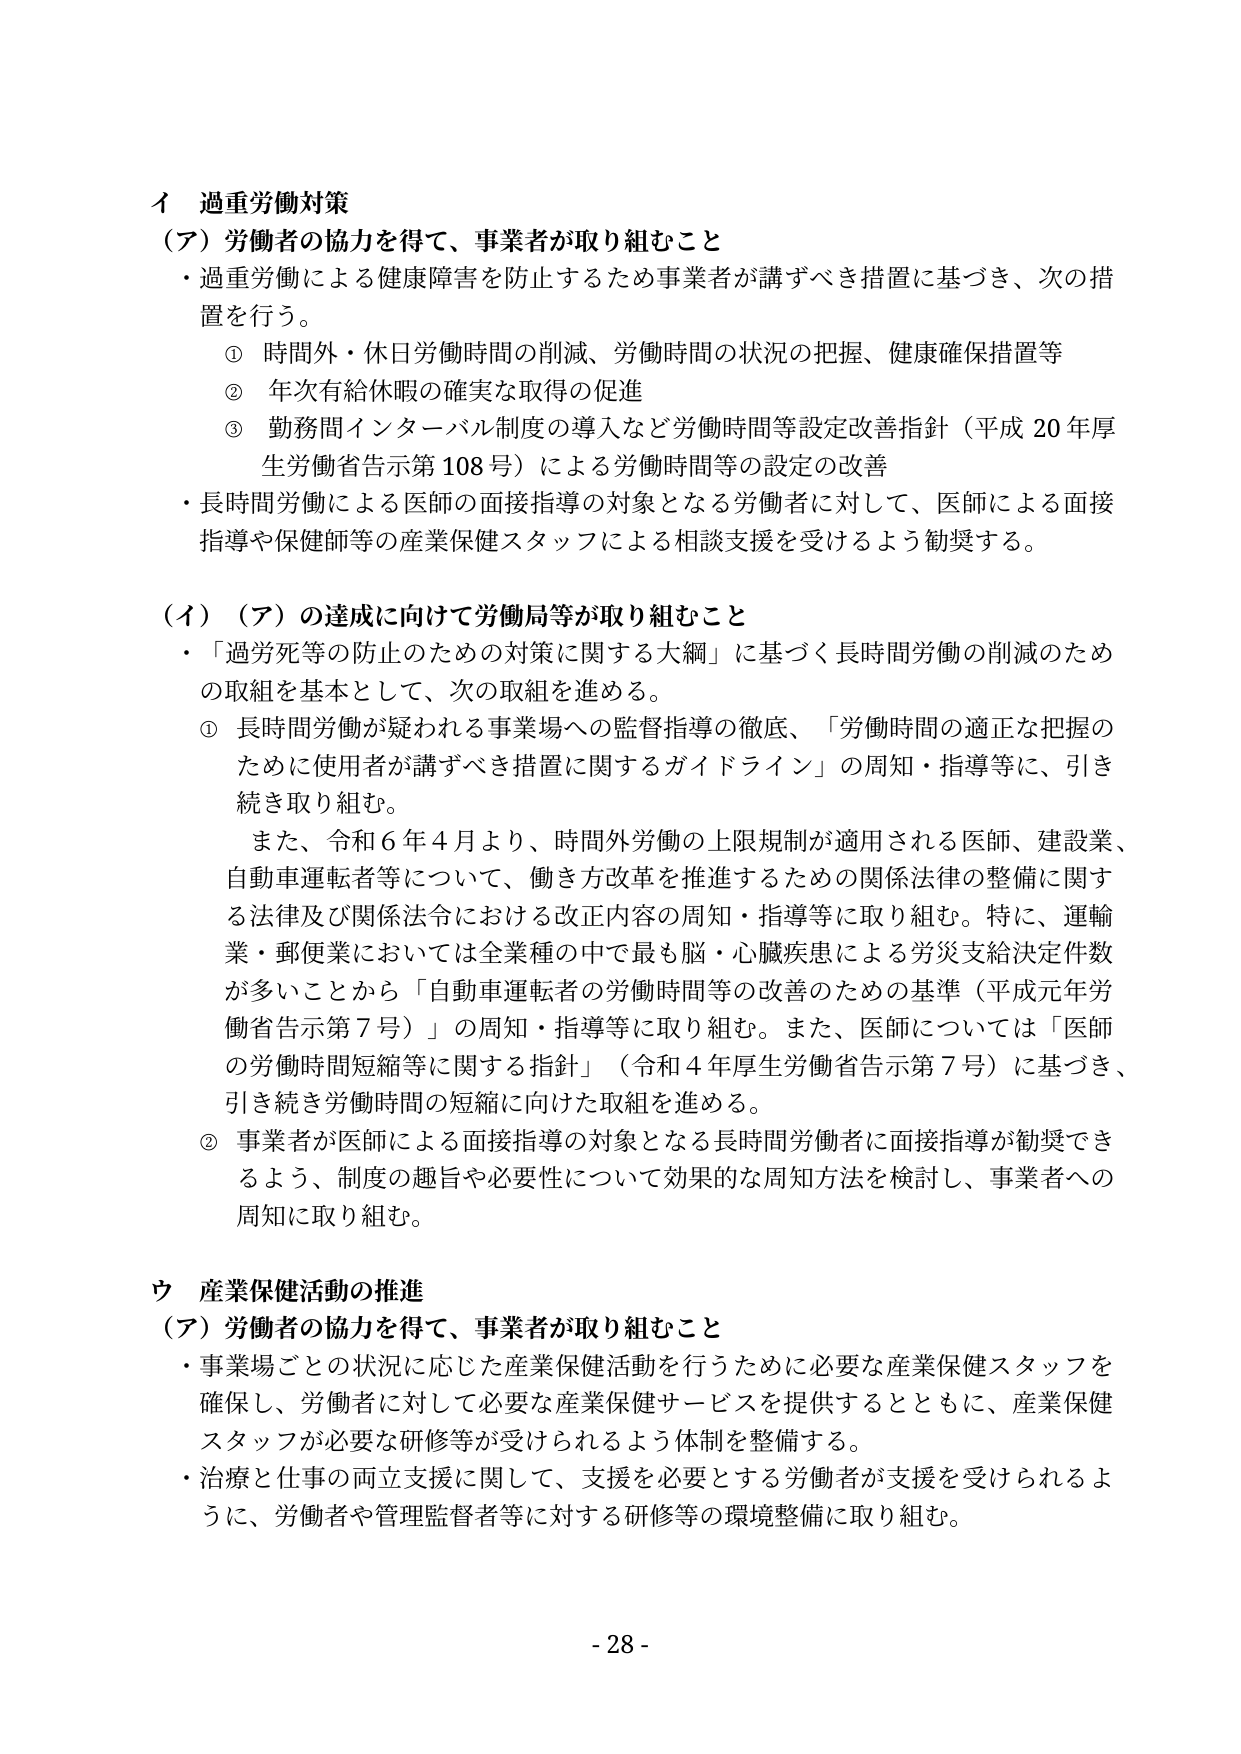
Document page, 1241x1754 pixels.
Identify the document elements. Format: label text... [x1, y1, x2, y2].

text （ア）労働者の協力を得て、事業者が取り組むこと [124, 221, 1116, 258]
text （ア）労働者の協力を得て、事業者が取り組むこと [124, 1308, 1116, 1346]
list 年次有給休暇の確実な取得の促進 [224, 371, 1116, 408]
text （イ）（ア）の達成に向けて労働局等が取り組むこと [124, 596, 1116, 633]
text イ 過重労働対策 [149, 183, 1116, 221]
text ・「過労死等の防止のための対策に関する大綱」に基づく長時間労働の削減のための取組を基本として、次の取組を進める。 [174, 633, 1116, 708]
text ・事業場ごとの状況に応じた産業保健活動を行うために必要な産業保健スタッフを確保し、労働者に対して必要な産業保健サービスを提供するとともに、産業保健スタッフが必要な研修等が受けられるよう体制を整備する。 [174, 1346, 1116, 1458]
list 事業者が医師による面接指導の対象となる長時間労働者に面接指導が勧奨できるよう、制度の趣旨や必要性について効果的な周知方法を検討し、事業者への周知に取り組む。 [199, 1121, 1116, 1233]
list また、令和６年４月より、時間外労働の上限規制が適用される医師、建設業、自動車運転者等について、働き方改革を推進するための関係法律の整備に関する法律及び関係法令における改正内容の周知・指導等に取り組む。特に、運輸業・郵便業においては全業種の中で最も脳・心臓疾患による労災支給決定件数が多いことから「自動車運転者の労働時間等の改善のための基準（平成元年労働省告示第７号）」の周知・指導等に取り組む。また、医師については「医師の労働時間短縮等に関する指針」（令和４年厚生労働省告示第７号）に基づき、引き続き労働時間の短縮に向けた取組を進める。 [224, 821, 1116, 1121]
list 時間外・休日労働時間の削減、労働時間の状況の把握、健康確保措置等 [224, 333, 1116, 371]
text ・長時間労働による医師の面接指導の対象となる労働者に対して、医師による面接指導や保健師等の産業保健スタッフによる相談支援を受けるよう勧奨する。 [174, 483, 1116, 558]
text ・過重労働による健康障害を防止するため事業者が講ずべき措置に基づき、次の措置を行う。 [174, 258, 1116, 333]
list 長時間労働が疑われる事業場への監督指導の徹底、「労働時間の適正な把握のために使用者が講ずべき措置に関するガイドライン」の周知・指導等に、引き続き取り組む。 [199, 708, 1116, 821]
text ・治療と仕事の両立支援に関して、支援を必要とする労働者が支援を受けられるように、労働者や管理監督者等に対する研修等の環境整備に取り組む。 [174, 1458, 1116, 1533]
text ウ 産業保健活動の推進 [149, 1271, 1116, 1308]
list 勤務間インターバル制度の導入など労働時間等設定改善指針（平成20年厚生労働省告示第108号）による労働時間等の設定の改善 [224, 408, 1116, 483]
